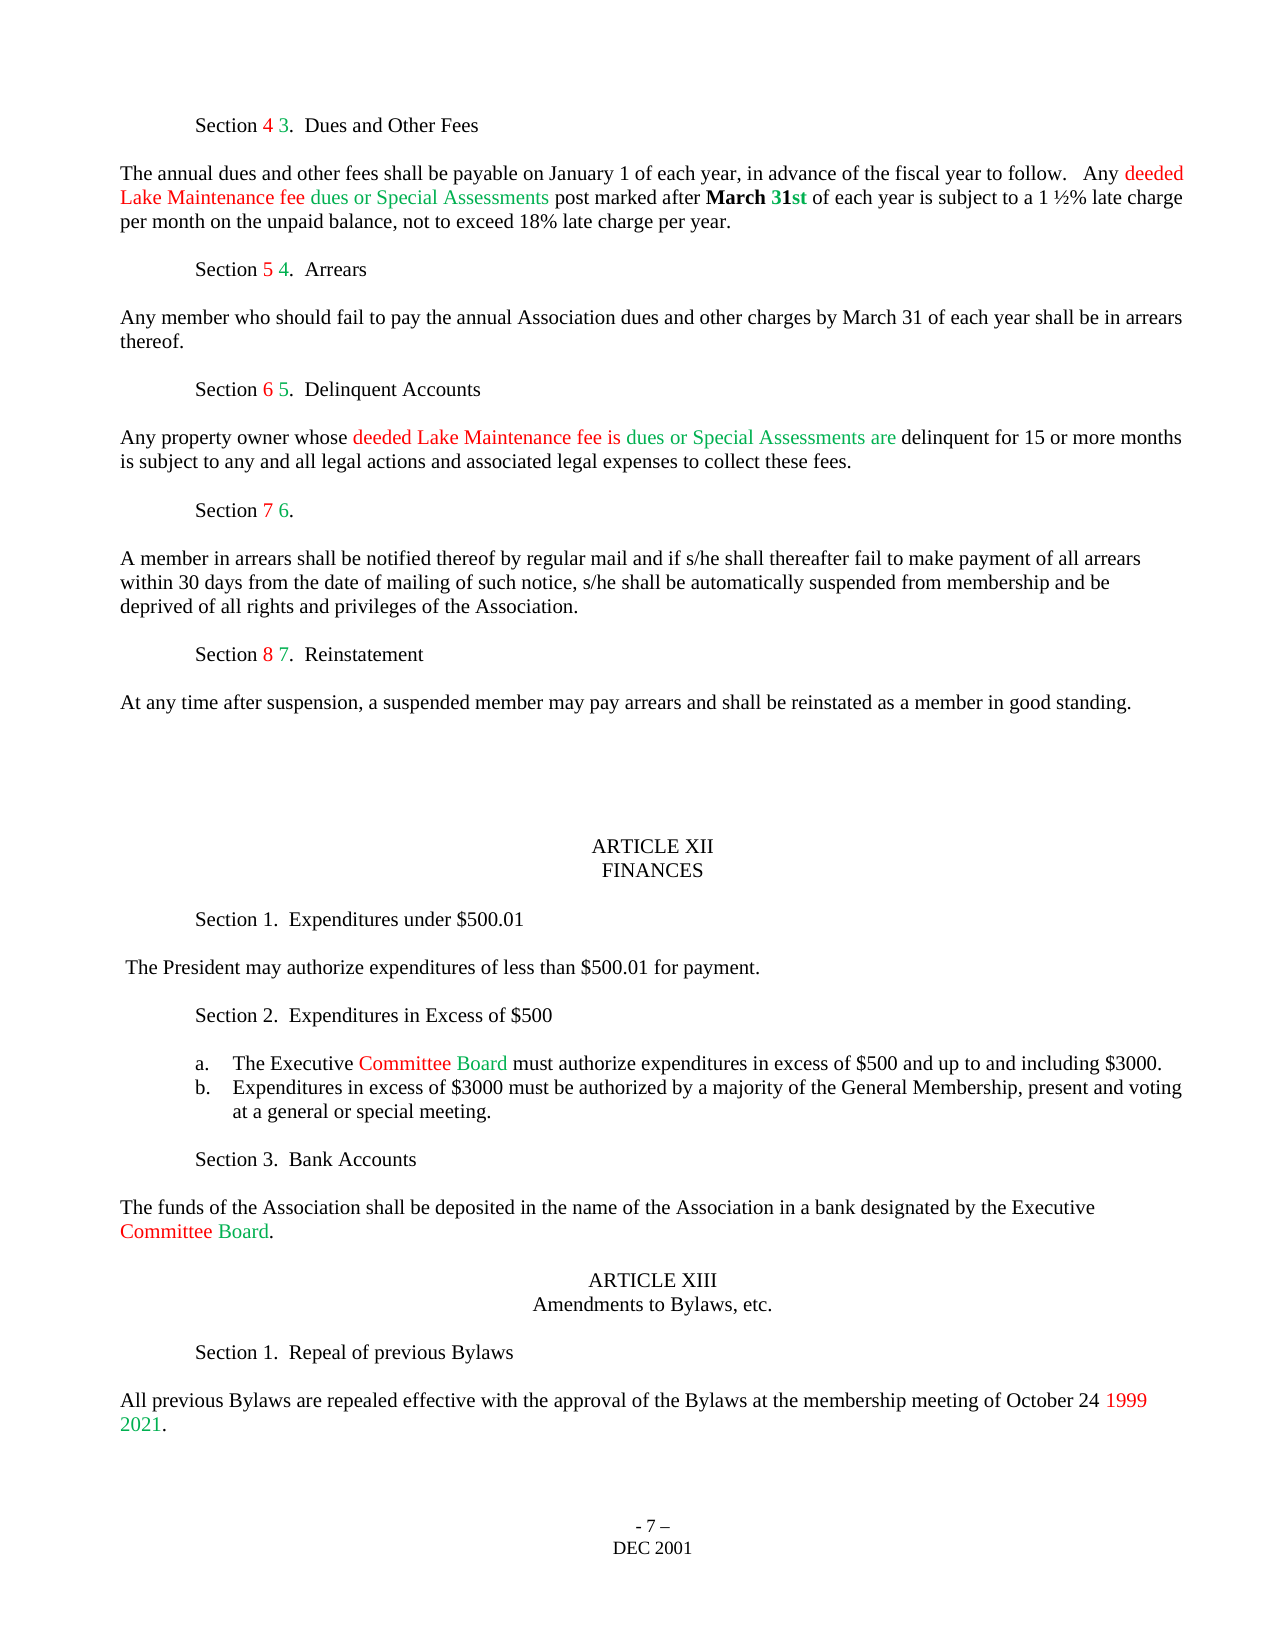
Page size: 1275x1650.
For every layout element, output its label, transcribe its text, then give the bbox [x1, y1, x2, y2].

text All previous Bylaws are repealed effective with the approval of the Bylaws at the membership meeting of October 24 1999 2021. [120, 1388, 1185, 1436]
text Section 6 5. Delinquent Accounts [120, 377, 1185, 401]
text FINANCES [120, 858, 1185, 882]
text A member in arrears shall be notified thereof by regular mail and if s/he shall thereafter fail to make payment of all arrears within 30 days from the date of mailing of such notice, s/he shall be automatically suspended from membership and be deprived of all rights and privileges of the Association. [120, 546, 1185, 618]
text ARTICLE XIII [120, 1267, 1185, 1292]
text Section 8 7. Reinstatement [120, 642, 1185, 666]
text ARTICLE XII [120, 834, 1185, 858]
text Section 7 6. [120, 497, 1185, 522]
list The Executive Committee Board must authorize expenditures in excess of $500 and up to and including $3000. [195, 1051, 1185, 1075]
list Expenditures in excess of $3000 must be authorized by a majority of the General Membership, present and voting at a general or special meeting. [195, 1075, 1185, 1123]
text Any property owner whose deeded Lake Maintenance fee is dues or Special Assessments are delinquent for 15 or more months is subject to any and all legal actions and associated legal expenses to collect these fees. [120, 425, 1185, 473]
text Section 4 3. Dues and Other Fees [120, 112, 1185, 137]
text The President may authorize expenditures of less than $500.01 for payment. [120, 955, 1185, 979]
text The annual dues and other fees shall be payable on January 1 of each year, in advance of the fiscal year to follow. Any deeded Lake Maintenance fee dues or Special Assessments post marked after March 31st of each year is subject to a 1 ½% late charge per month on the unpaid balance, not to exceed 18% late charge per year. [120, 161, 1185, 233]
text Amendments to Bylaws, etc. [120, 1292, 1185, 1316]
text At any time after suspension, a suspended member may pay arrears and shall be reinstated as a member in good standing. [120, 690, 1185, 714]
text Any member who should fail to pay the annual Association dues and other charges by March 31 of each year shall be in arrears thereof. [120, 305, 1185, 353]
text Section 3. Bank Accounts [195, 1147, 1185, 1171]
text The funds of the Association shall be deposited in the name of the Association in a bank designated by the Executive Committee Board. [120, 1195, 1185, 1243]
text Section 1. Repeal of previous Bylaws [120, 1340, 1185, 1364]
text Section 2. Expenditures in Excess of $500 [120, 1003, 1185, 1027]
text Section 5 4. Arrears [120, 257, 1185, 281]
text Section 1. Expenditures under $500.01 [120, 907, 1185, 931]
